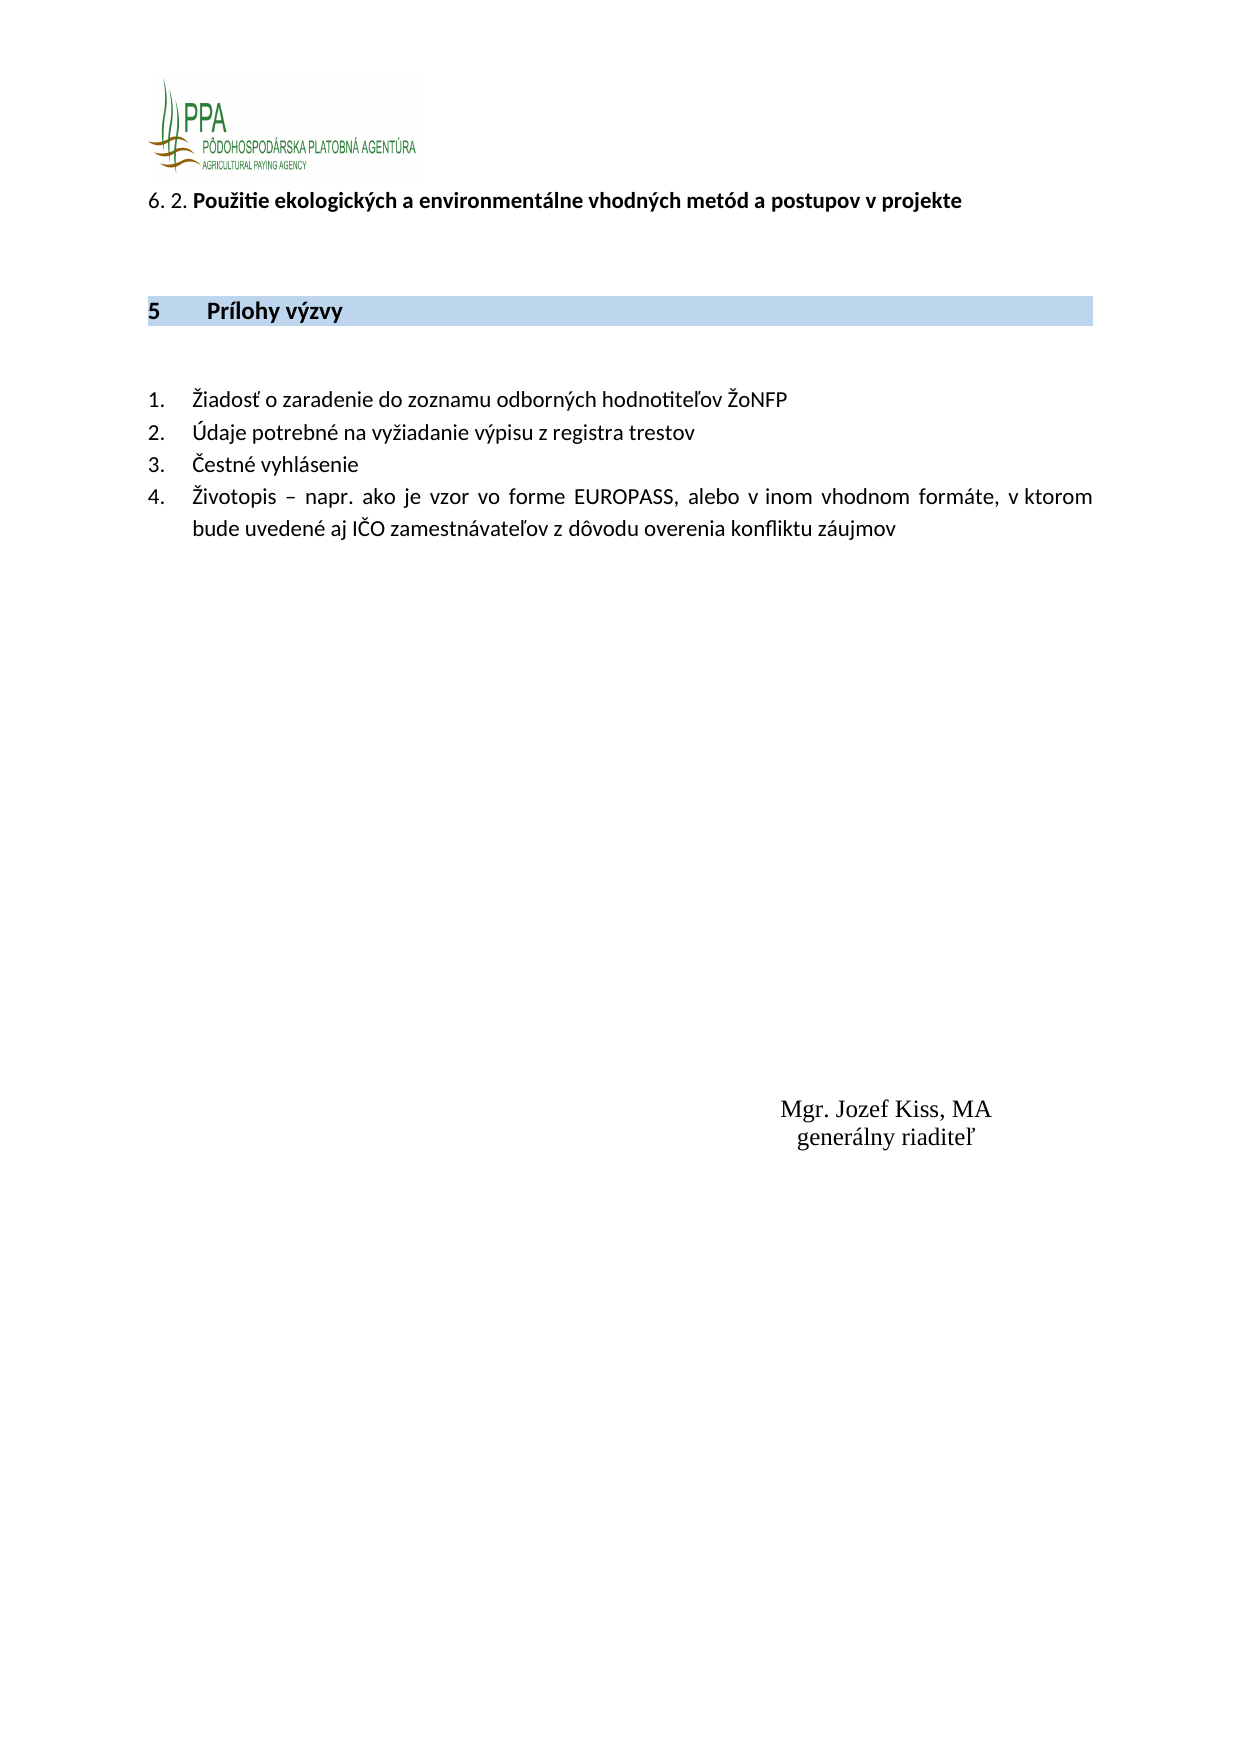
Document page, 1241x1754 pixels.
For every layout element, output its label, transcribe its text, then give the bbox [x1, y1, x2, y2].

text 6. 2. Použitie ekologických a environmentálne vhodných metód a postupov v projekte [148, 186, 1093, 214]
list Životopis – napr. ako je vzor vo forme EUROPASS, alebo v inom vhodnom formáte, v ktorom bude uvedené aj IČO zamestnávateľov z dôvodu overenia konfliktu záujmov [148, 482, 1093, 542]
list Čestné vyhlásenie [148, 450, 1093, 478]
list Údaje potrebné na vyžiadanie výpisu z registra trestov [148, 418, 1093, 446]
text generálny riaditeľ [148, 1122, 1093, 1151]
text Mgr. Jozef Kiss, MA [148, 1094, 1093, 1122]
list Žiadosť o zaradenie do zoznamu odborných hodnotiteľov ŽoNFP [148, 386, 1093, 414]
picture [147, 73, 426, 187]
subtitle Prílohy výzvy [148, 296, 1093, 326]
